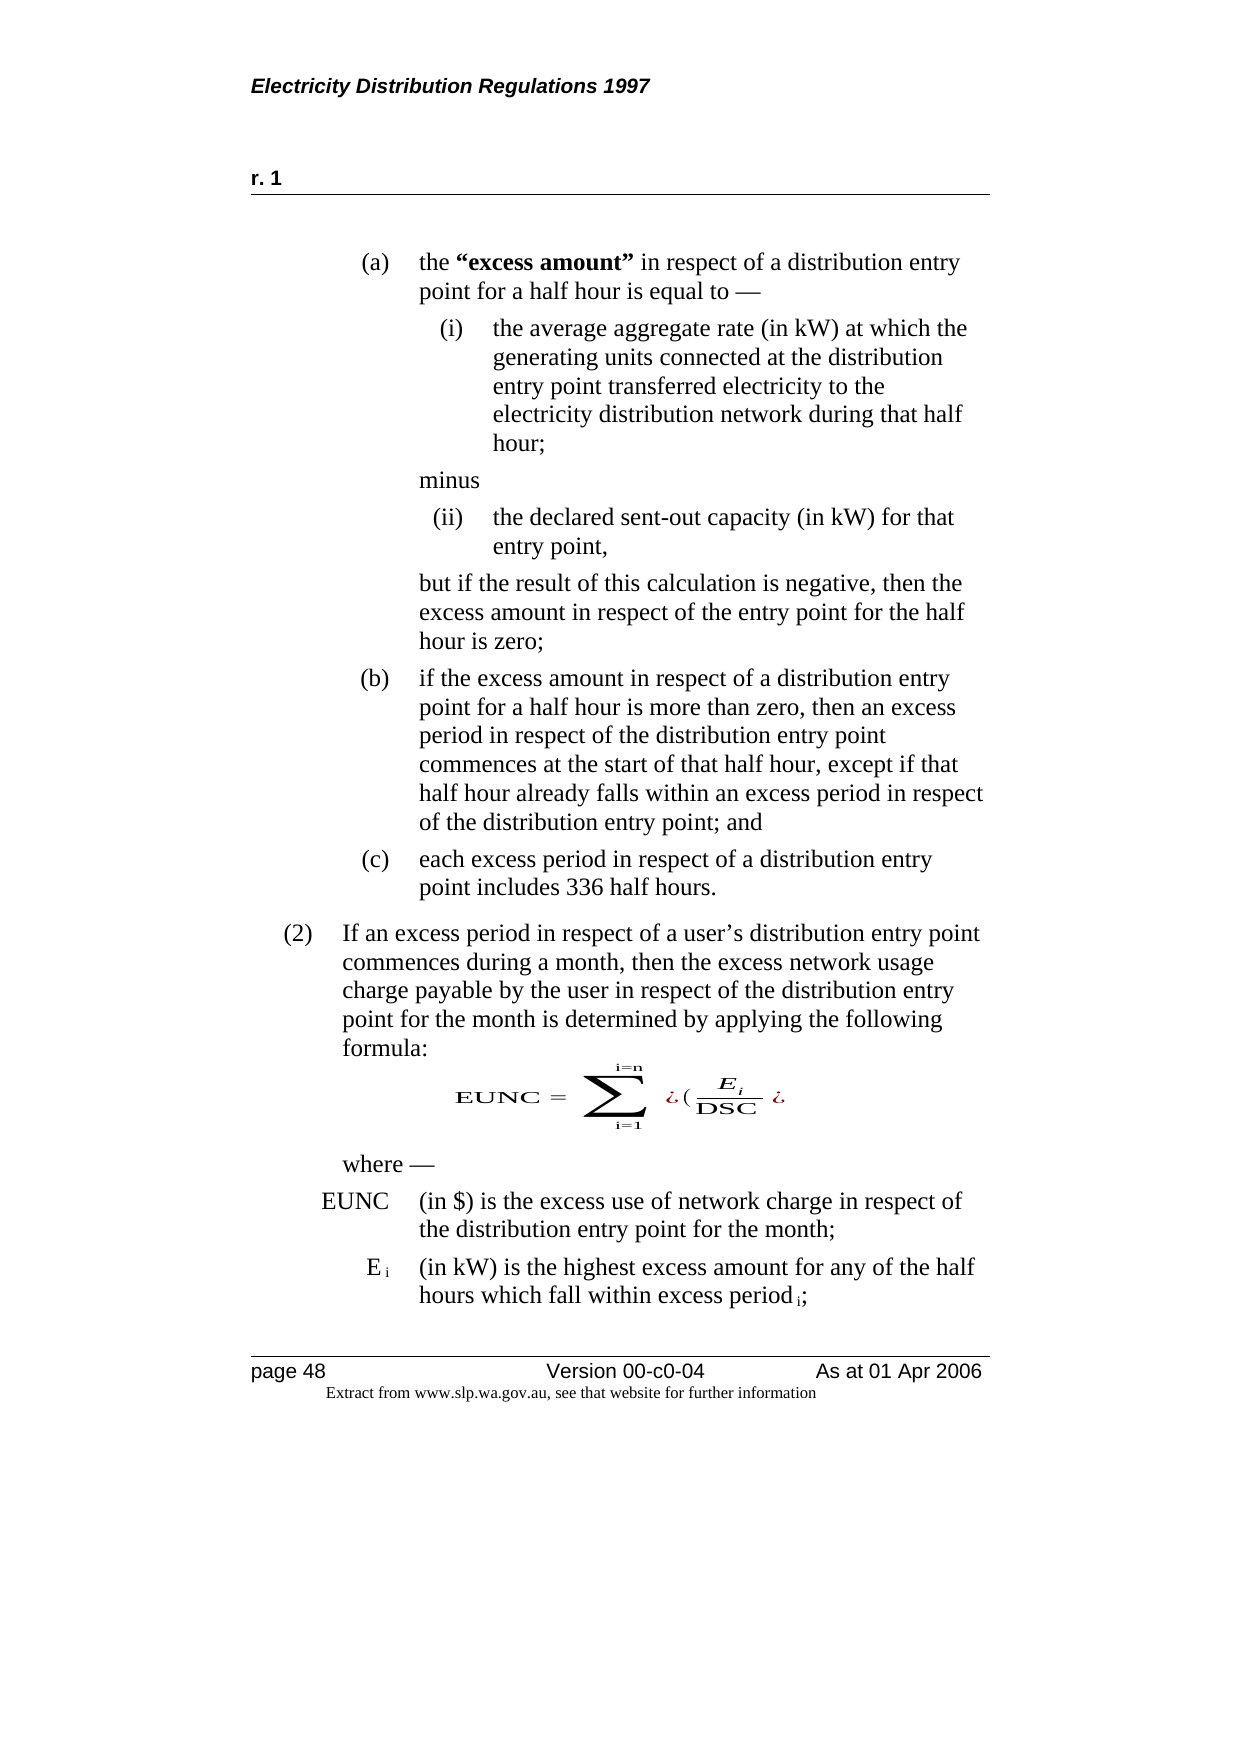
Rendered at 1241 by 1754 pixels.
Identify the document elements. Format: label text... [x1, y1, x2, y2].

text (2) If an excess period in respect of a user’s distribution entry point commences during a month, then the excess network usage charge payable by the user in respect of the distribution entry point for the month is determined by applying the following formula: [251, 918, 990, 1062]
text (i) the average aggregate rate (in kW) at which the generating units connected at the distribution entry point transferred electricity to the electricity distribution network during that half hour; [251, 313, 990, 457]
text (ii) the declared sent-out capacity (in kW) for that entry point, [251, 502, 990, 560]
text EUNC (in $) is the excess use of network charge in respect of the distribution entry point for the month; [251, 1186, 990, 1243]
text E i (in kW) is the highest excess amount for any of the half hours which fall within excess period i; [251, 1252, 990, 1309]
text (c) each excess period in respect of a distribution entry point includes 336 half hours. [251, 844, 990, 901]
text minus [251, 465, 990, 494]
text but if the result of this calculation is negative, then the excess amount in respect of the entry point for the half hour is zero; [251, 568, 990, 654]
text where — [251, 1149, 990, 1177]
text (b) if the excess amount in respect of a distribution entry point for a half hour is more than zero, then an excess period in respect of the distribution entry point commences at the start of that half hour, except if that half hour already falls within an excess period in respect of the distribution entry point; and [251, 663, 990, 835]
text (a) the “excess amount” in respect of a distribution entry point for a half hour is equal to — [251, 247, 990, 305]
